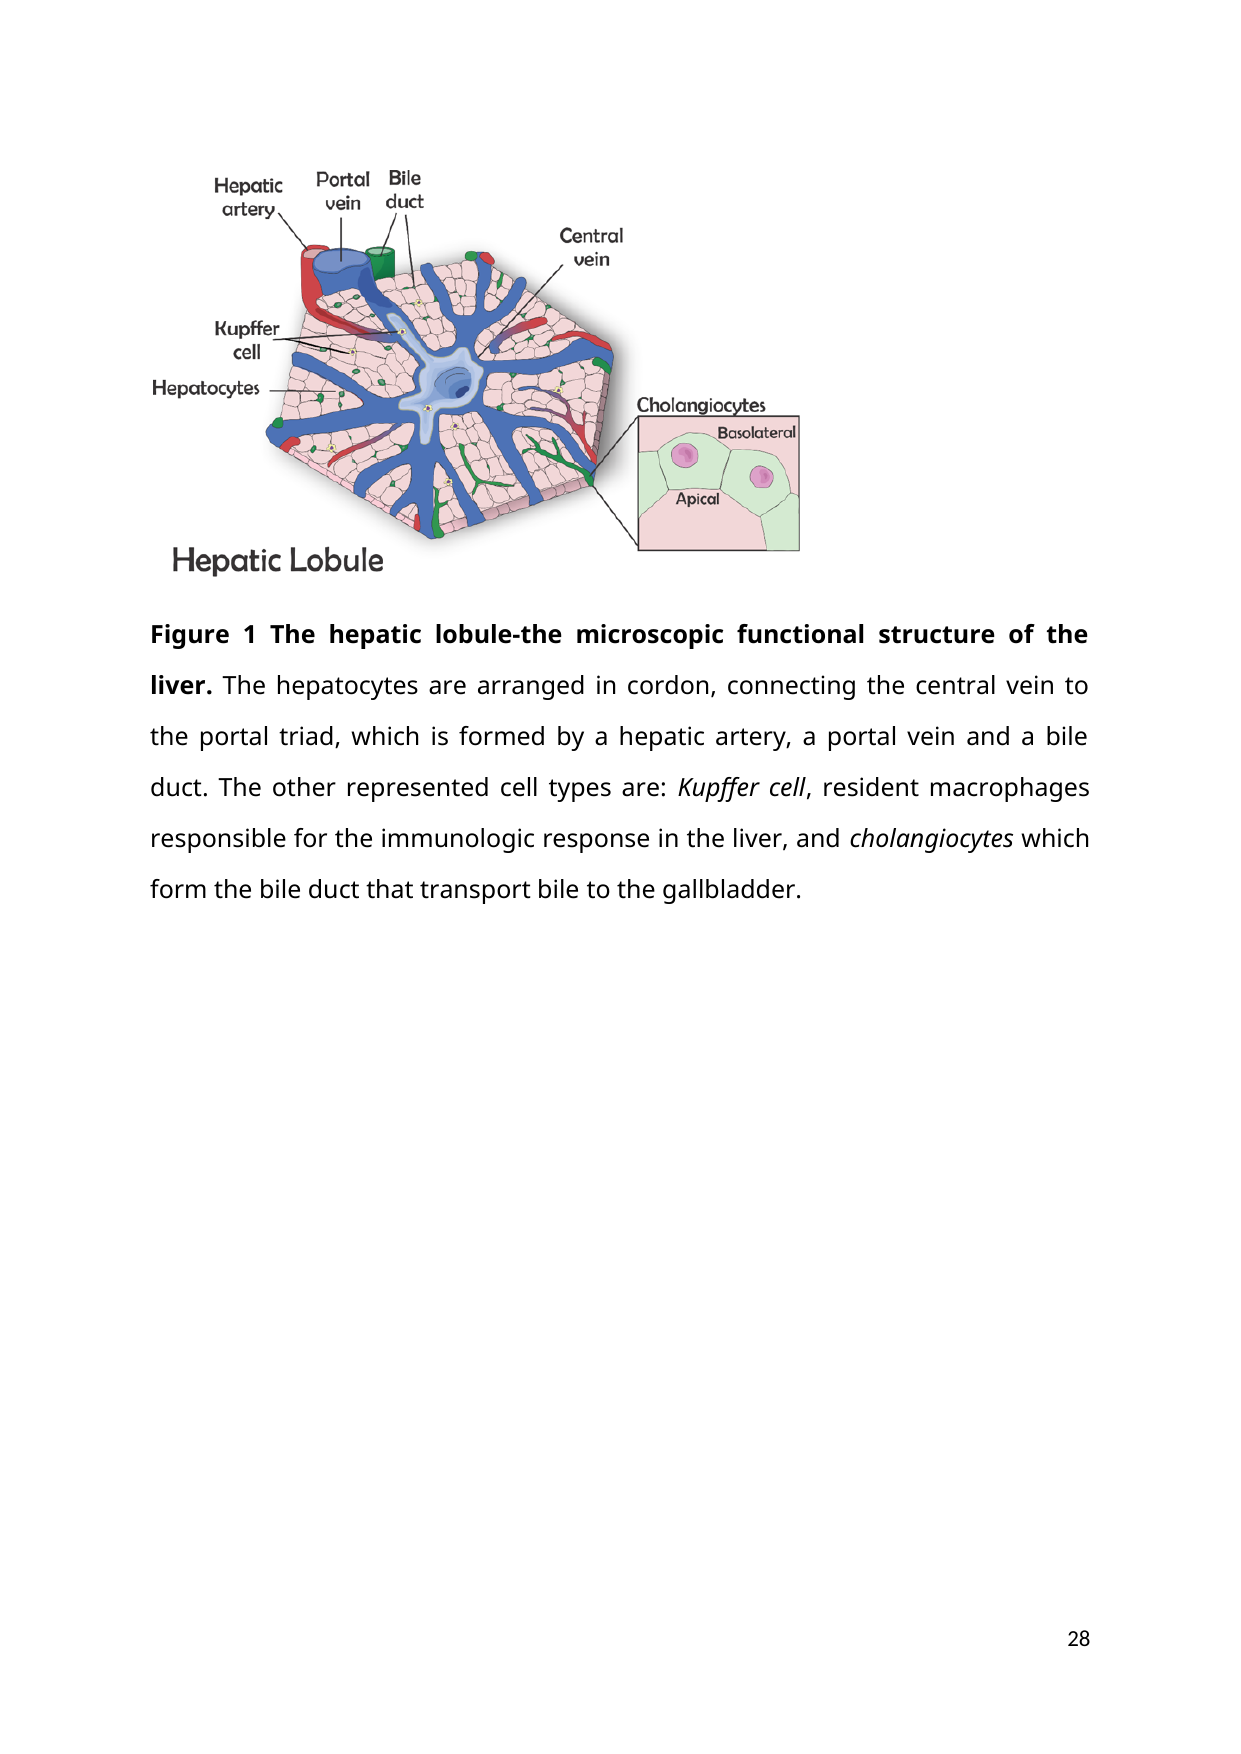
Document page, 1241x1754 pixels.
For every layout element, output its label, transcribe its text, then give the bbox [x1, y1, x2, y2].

text Figure 1 The hepatic lobule-the microscopic functional structure of the liver. The hepatocytes are arranged in cordon, connecting the central vein to the portal triad, which is formed by a hepatic artery, a portal vein and a bile duct. The other represented cell types are: Kupffer cell, resident macrophages responsible for the immunologic response in the liver, and cholangiocytes which form the bile duct that transport bile to the gallbladder. [150, 617, 1090, 906]
picture [150, 150, 811, 603]
